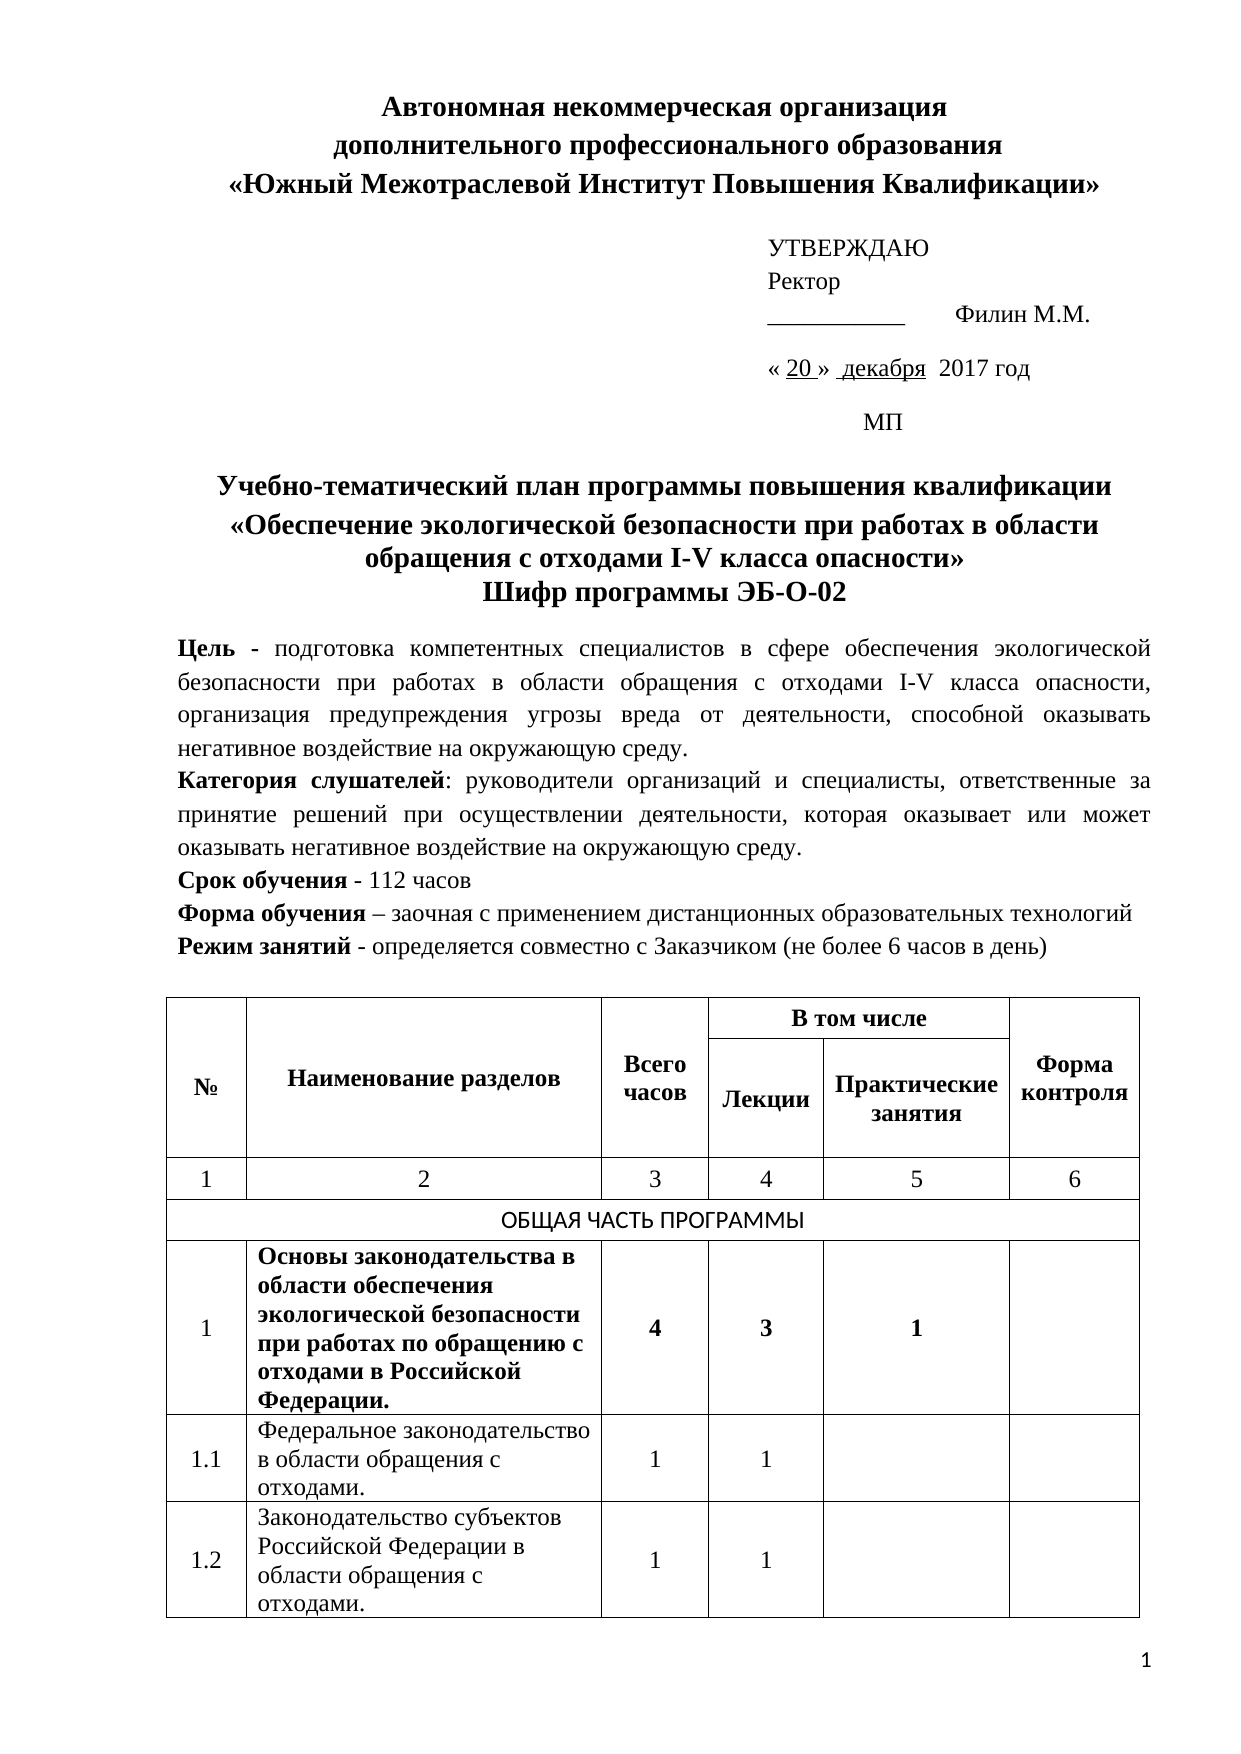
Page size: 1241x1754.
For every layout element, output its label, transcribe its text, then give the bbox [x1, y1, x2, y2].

table_cell 5 [824, 1158, 1009, 1198]
table_cell 1 [167, 1158, 246, 1198]
table_cell Законодательство субъектов Российской Федерации в области обращения с отходами. [247, 1502, 601, 1617]
table_cell 2 [247, 1158, 601, 1198]
table_header № [167, 998, 246, 1157]
table_cell [1010, 1241, 1139, 1414]
table_cell 1 [709, 1415, 823, 1501]
table_cell 1.1 [167, 1415, 246, 1501]
table_cell 4 [709, 1158, 823, 1198]
table_cell 1.2 [167, 1502, 246, 1617]
table_cell 4 [602, 1241, 708, 1414]
table_cell [824, 1415, 1009, 1501]
table_cell 3 [602, 1158, 708, 1198]
table_cell Лекции [709, 1039, 823, 1157]
table_cell 3 [709, 1241, 823, 1414]
text дополнительного профессионального образования [177, 127, 1152, 161]
table_cell Основы законодательства в области обеспечения экологической безопасности при работах по обращению с отходами в Российской Федерации. [247, 1241, 601, 1414]
text Автономная некоммерческая организация [177, 89, 1152, 122]
text Ректор [767, 266, 1152, 295]
text « 20 » декабря 2017 год [767, 353, 1152, 382]
text Категория слушателей: руководители организаций и специалисты, ответственные за принятие решений при осуществлении деятельности, которая оказывает или может оказывать негативное воздействие на окружающую среду. [177, 766, 1152, 860]
table_cell [1010, 1502, 1139, 1617]
table_cell 1 [602, 1415, 708, 1501]
table_cell [824, 1502, 1009, 1617]
text «Южный Межотраслевой Институт Повышения Квалификации» [177, 166, 1152, 199]
text Цель - подготовка компетентных специалистов в сфере обеспечения экологической безопасности при работах в области обращения с отходами I-V класса опасности, организация предупреждения угрозы вреда от деятельности, способной оказывать негативное воздействие на окружающую среду. [177, 633, 1152, 761]
table_cell [1010, 1415, 1139, 1501]
table_header Форма контроля [1010, 998, 1139, 1157]
table_cell 1 [167, 1241, 246, 1414]
text Учебно-тематический план программы повышения квалификации [177, 468, 1152, 502]
text Шифр программы ЭБ-О-02 [177, 574, 1152, 608]
text УТВЕРЖДАЮ [767, 233, 1152, 262]
text Срок обучения - 112 часов [177, 865, 1152, 893]
table_cell 1 [709, 1502, 823, 1617]
table_cell ОБЩАЯ ЧАСТЬ ПРОГРАММЫ [167, 1200, 1139, 1240]
text ___________ Филин М.М. [767, 299, 1152, 328]
table_header Наименование разделов [247, 998, 601, 1157]
table_cell Практические занятия [824, 1039, 1009, 1157]
table_cell 1 [824, 1241, 1009, 1414]
text Форма обучения – заочная с применением дистанционных образовательных технологий [177, 898, 1152, 926]
text Режим занятий - определяется совместно с Заказчиком (не более 6 часов в день) [177, 931, 1152, 959]
text МП [177, 407, 1152, 436]
table_cell Федеральное законодательство в области обращения с отходами. [247, 1415, 601, 1501]
table_header Всего часов [602, 998, 708, 1157]
text «Обеспечение экологической безопасности при работах в области обращения с отходами I-V класса опасности» [177, 507, 1152, 574]
table_cell 1 [602, 1502, 708, 1617]
table_cell 6 [1010, 1158, 1139, 1198]
table_header В том числе [709, 998, 1009, 1038]
